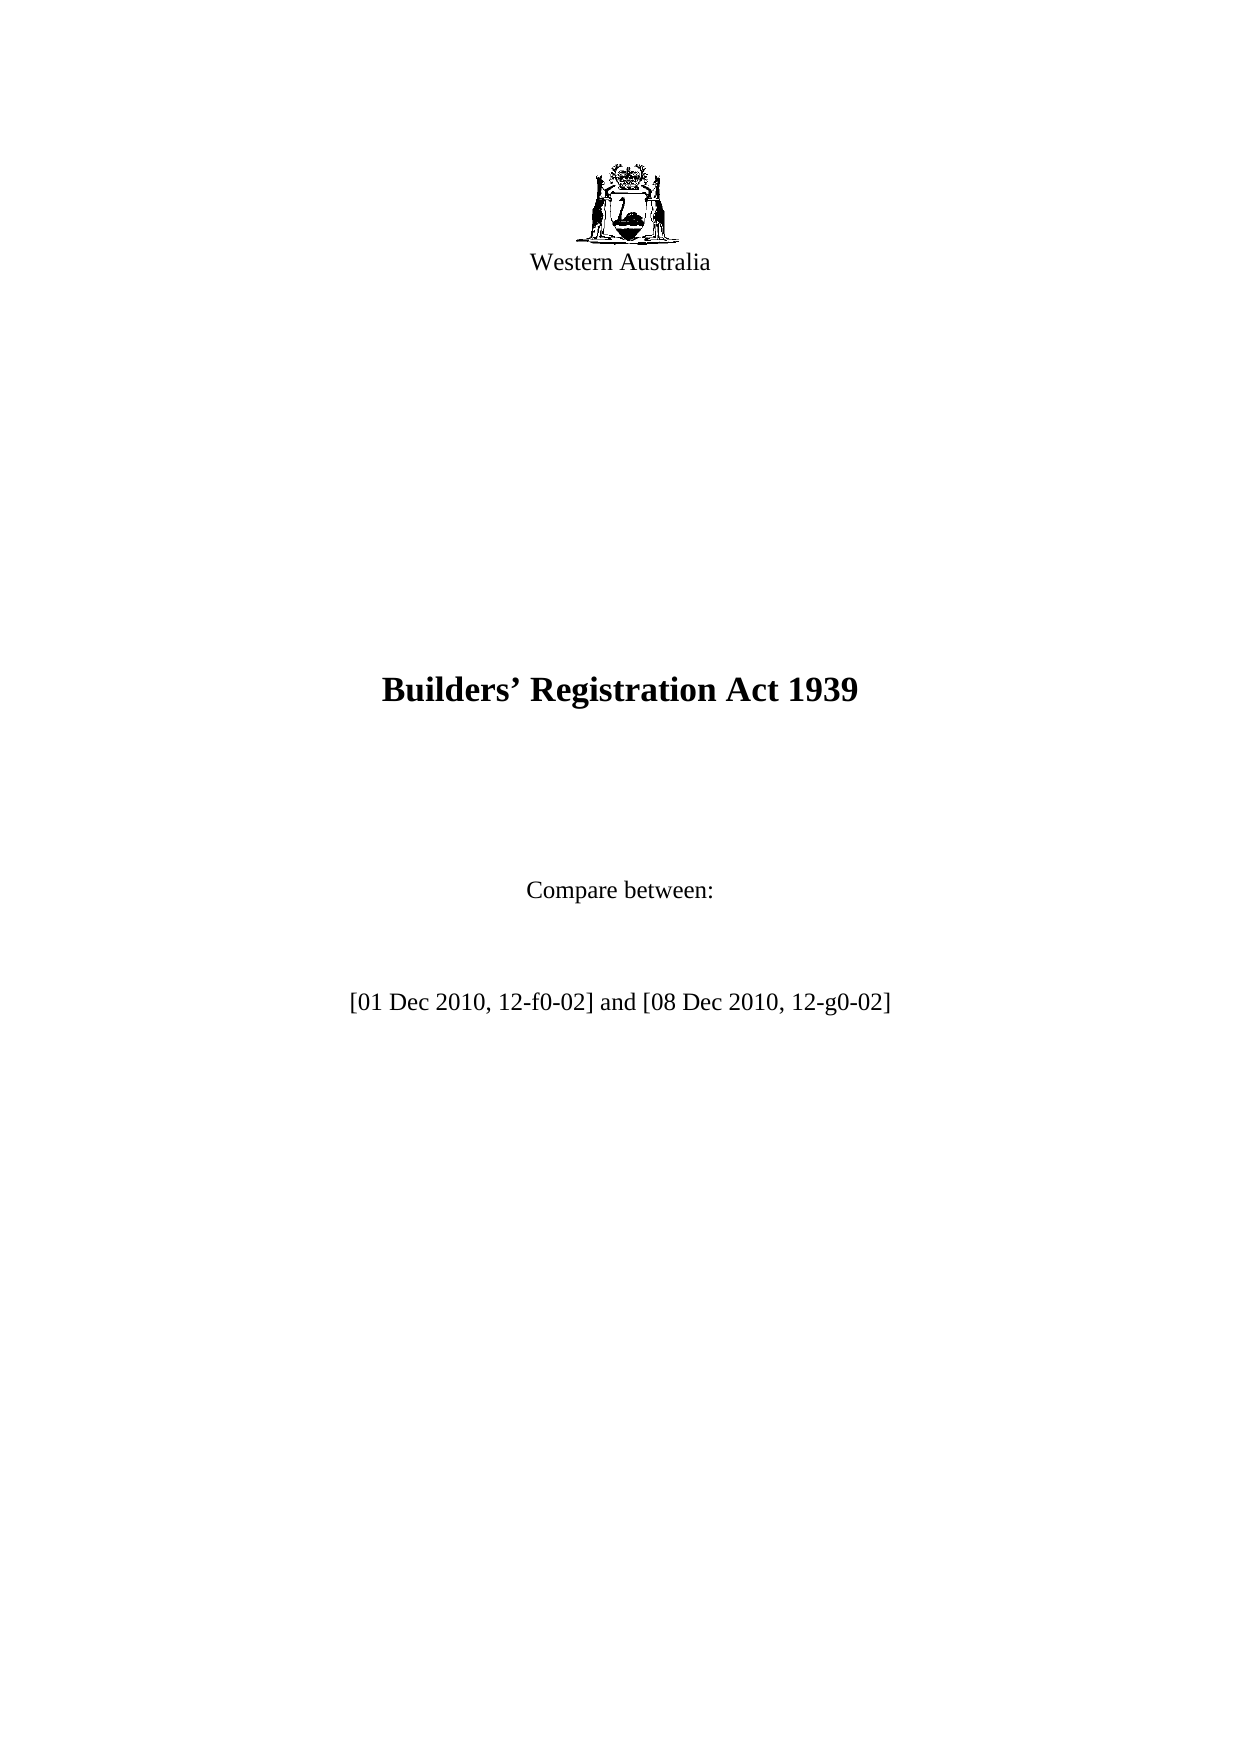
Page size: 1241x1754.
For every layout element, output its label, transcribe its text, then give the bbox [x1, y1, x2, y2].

text Builders’ Registration Act 1939 [251, 668, 990, 709]
text Compare between: [251, 875, 990, 904]
picture [575, 162, 679, 246]
text [01 Dec 2010, 12-f0-02] and [08 Dec 2010, 12-g0-02] [251, 987, 990, 1016]
text Western Australia [251, 247, 990, 276]
